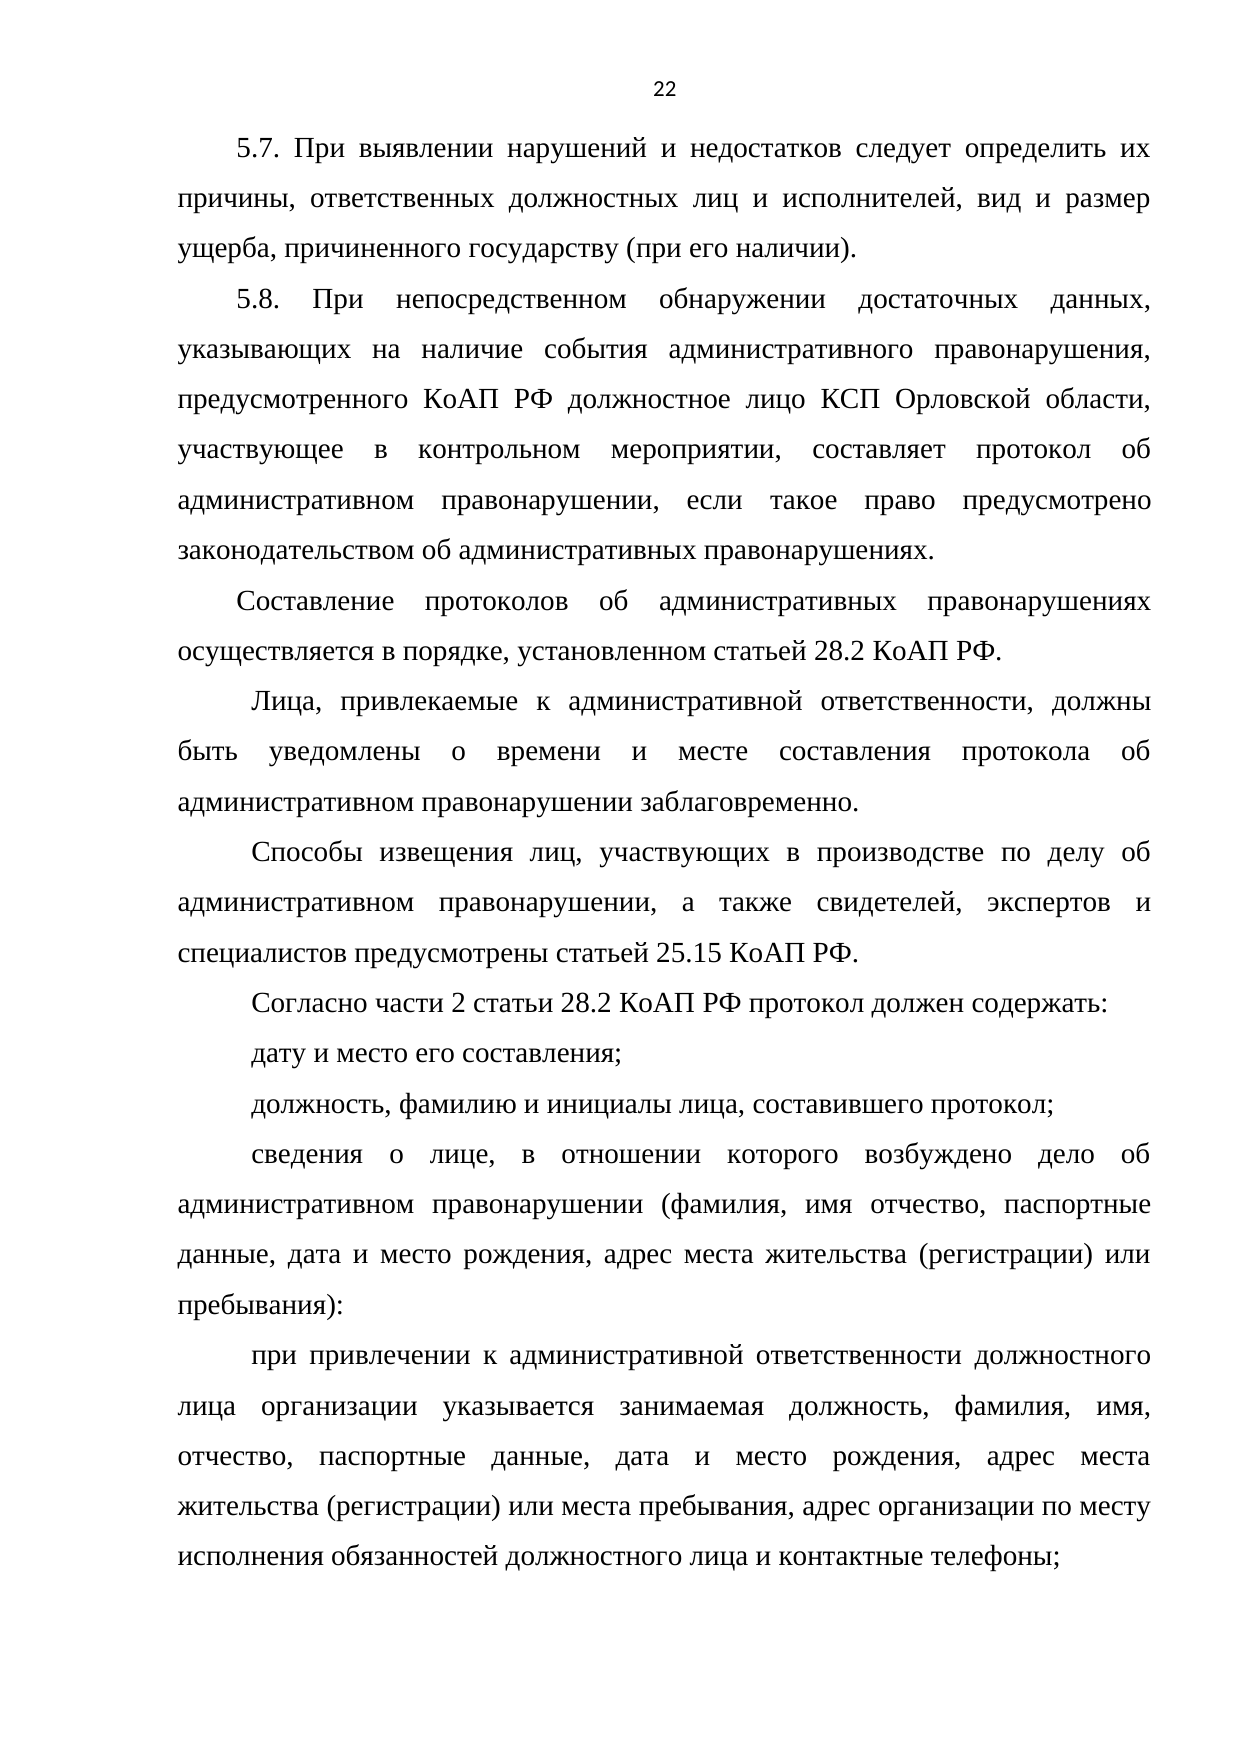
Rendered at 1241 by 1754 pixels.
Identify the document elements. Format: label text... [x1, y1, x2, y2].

text Составление протоколов об административных правонарушениях осуществляется в порядке, установленном статьей 28.2 КоАП РФ. [177, 583, 1152, 666]
text Лица, привлекаемые к административной ответственности, должны быть уведомлены о времени и месте составления протокола об административном правонарушении заблаговременно. [177, 683, 1152, 817]
text Способы извещения лиц, участвующих в производстве по делу об административном правонарушении, а также свидетелей, экспертов и специалистов предусмотрены статьей 25.15 КоАП РФ. [177, 834, 1152, 968]
text Согласно части 2 статьи 28.2 КоАП РФ протокол должен содержать: [177, 985, 1152, 1019]
text при привлечении к административной ответственности должностного лица организации указывается занимаемая должность, фамилия, имя, отчество, паспортные данные, дата и место рождения, адрес места жительства (регистрации) или места пребывания, адрес организации по месту исполнения обязанностей должностного лица и контактные телефоны; [177, 1337, 1152, 1572]
text должность, фамилию и инициалы лица, составившего протокол; [177, 1086, 1152, 1119]
text 5.7. При выявлении нарушений и недостатков следует определить их причины, ответственных должностных лиц и исполнителей, вид и размер ущерба, причиненного государству (при его наличии). [177, 130, 1152, 264]
text 5.8. При непосредственном обнаружении достаточных данных, указывающих на наличие события административного правонарушения, предусмотренного КоАП РФ должностное лицо КСП Орловской области, участвующее в контрольном мероприятии, составляет протокол об административном правонарушении, если такое право предусмотрено законодательством об административных правонарушениях. [177, 281, 1152, 566]
text сведения о лице, в отношении которого возбуждено дело об административном правонарушении (фамилия, имя отчество, паспортные данные, дата и место рождения, адрес места жительства (регистрации) или пребывания): [177, 1136, 1152, 1321]
text дату и место его составления; [177, 1035, 1152, 1069]
